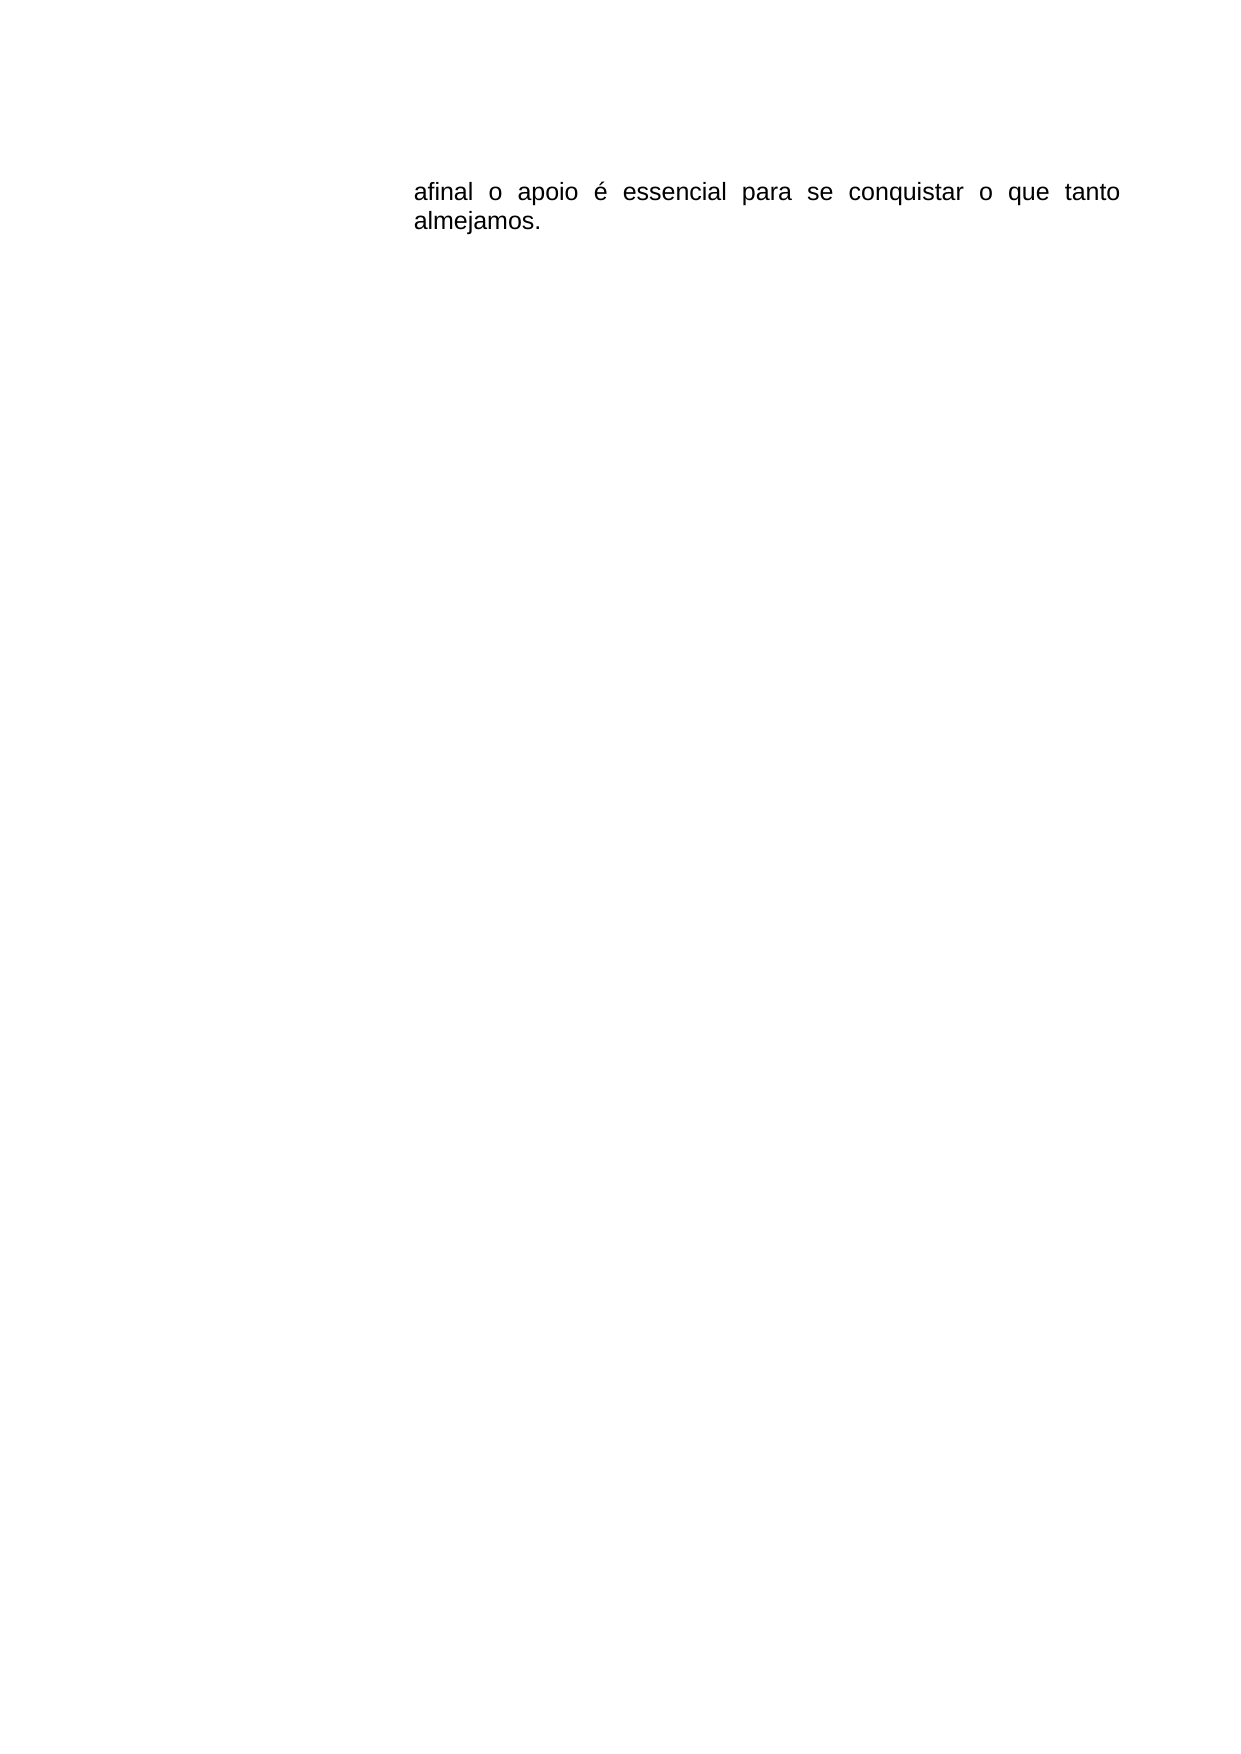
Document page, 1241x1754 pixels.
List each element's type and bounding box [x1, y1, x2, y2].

text [413, 177, 1122, 235]
